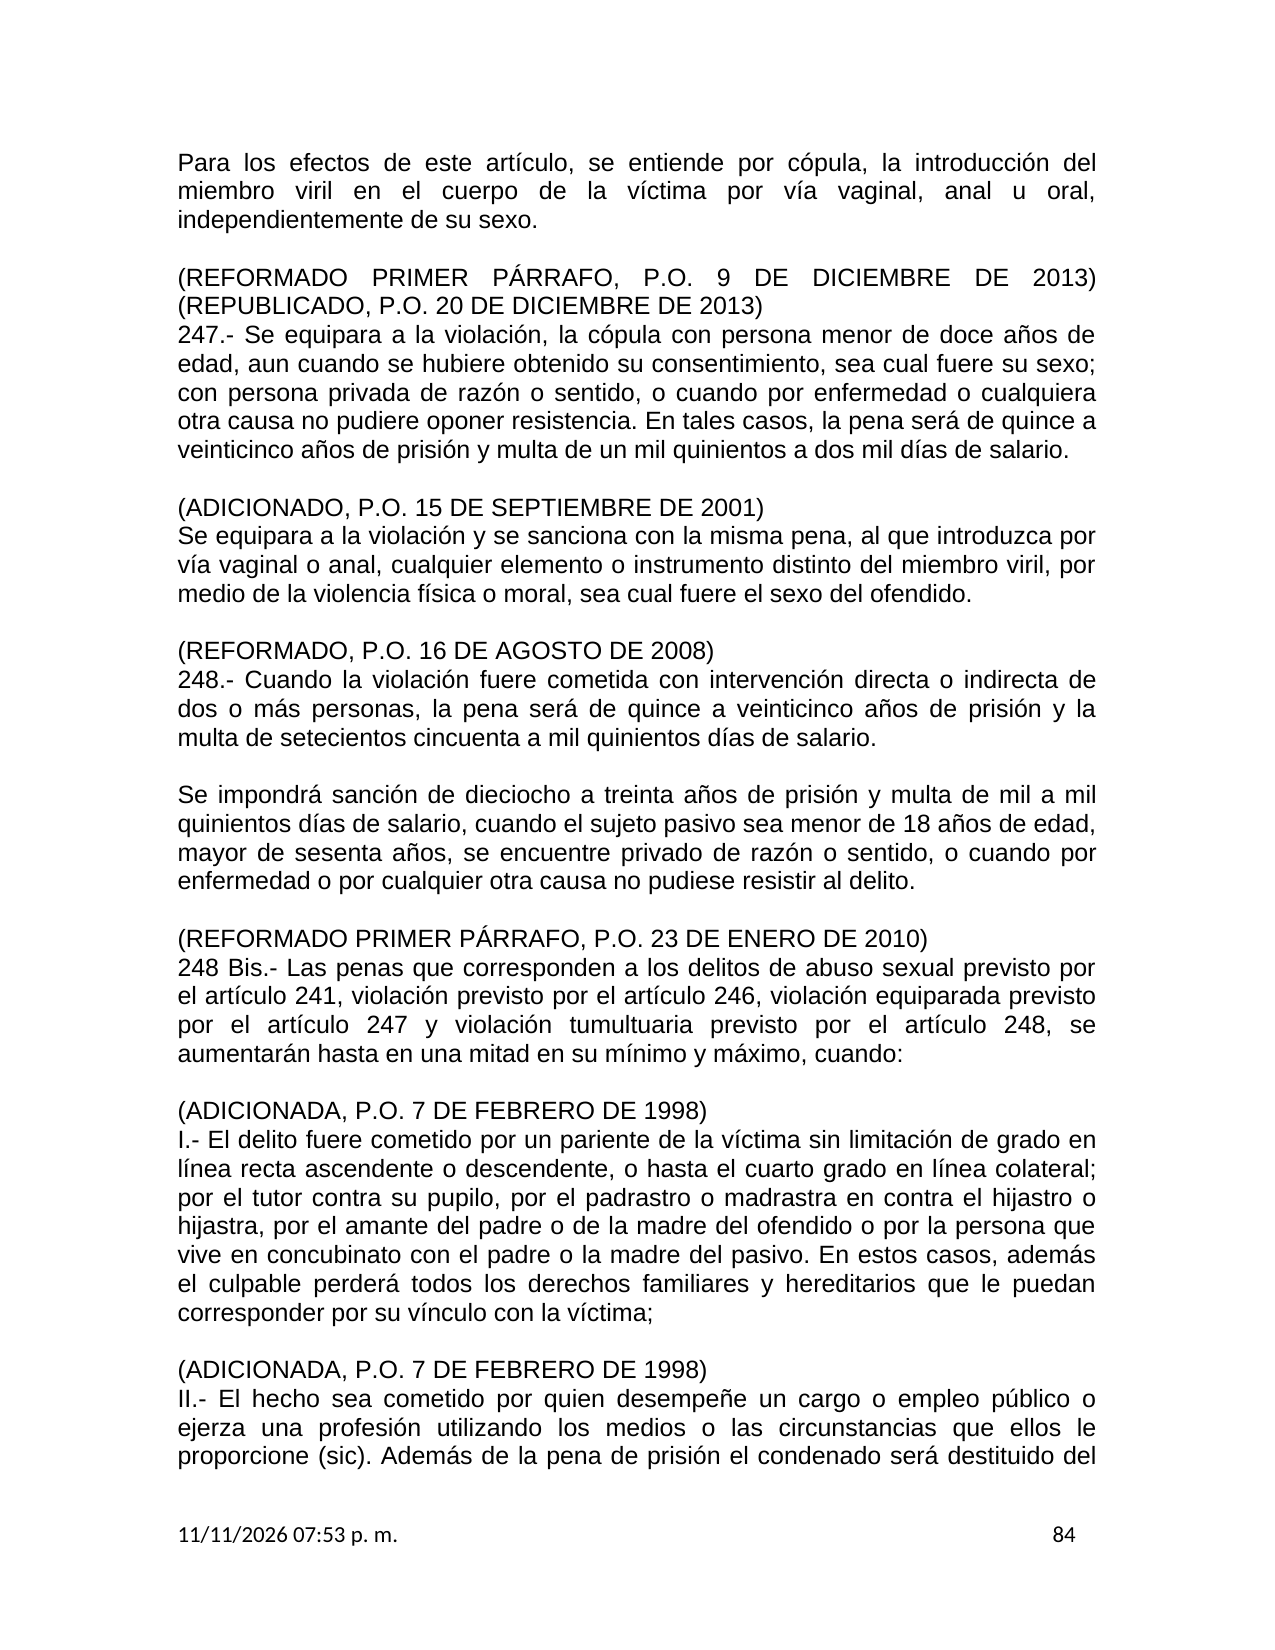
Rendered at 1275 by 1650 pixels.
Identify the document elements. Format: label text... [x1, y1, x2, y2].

text (ADICIONADA, P.O. 7 DE FEBRERO DE 1998) [177, 1355, 1098, 1384]
text Se equipara a la violación y se sanciona con la misma pena, al que introduzca por vía vaginal o anal, cualquier elemento o instrumento distinto del miembro viril, por medio de la violencia física o moral, sea cual fuere el sexo del ofendido. [177, 521, 1098, 608]
text Se impondrá sanción de dieciocho a treinta años de prisión y multa de mil a mil quinientos días de salario, cuando el sujeto pasivo sea menor de 18 años de edad, mayor de sesenta años, se encuentre privado de razón o sentido, o cuando por enfermedad o por cualquier otra causa no pudiese resistir al delito. [177, 780, 1098, 895]
text (REFORMADO PRIMER PÁRRAFO, P.O. 9 DE DICIEMBRE DE 2013) (REPUBLICADO, P.O. 20 DE DICIEMBRE DE 2013) [177, 263, 1098, 320]
text (ADICIONADO, P.O. 15 DE SEPTIEMBRE DE 2001) [177, 493, 1098, 521]
text (REFORMADO PRIMER PÁRRAFO, P.O. 23 DE ENERO DE 2010) [177, 924, 1098, 953]
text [177, 1384, 1098, 1470]
text (ADICIONADA, P.O. 7 DE FEBRERO DE 1998) [177, 1096, 1098, 1125]
text 248 Bis.- Las penas que corresponden a los delitos de abuso sexual previsto por el artículo 241, violación previsto por el artículo 246, violación equiparada previsto por el artículo 247 y violación tumultuaria previsto por el artículo 248, se aumentarán hasta en una mitad en su mínimo y máximo, cuando: [177, 953, 1098, 1068]
text (REFORMADO, P.O. 16 DE AGOSTO DE 2008) [177, 636, 1098, 665]
text Para los efectos de este artículo, se entiende por cópula, la introducción del miembro viril en el cuerpo de la víctima por vía vaginal, anal u oral, independientemente de su sexo. [177, 148, 1098, 234]
text I.- El delito fuere cometido por un pariente de la víctima sin limitación de grado en línea recta ascendente o descendente, o hasta el cuarto grado en línea colateral; por el tutor contra su pupilo, por el padrastro o madrastra en contra el hijastro o hijastra, por el amante del padre o de la madre del ofendido o por la persona que vive en concubinato con el padre o la madre del pasivo. En estos casos, además el culpable perderá todos los derechos familiares y hereditarios que le puedan corresponder por su vínculo con la víctima; [177, 1125, 1098, 1326]
text 248.- Cuando la violación fuere cometida con intervención directa o indirecta de dos o más personas, la pena será de quince a veinticinco años de prisión y la multa de setecientos cincuenta a mil quinientos días de salario. [177, 665, 1098, 751]
text 247.- Se equipara a la violación, la cópula con persona menor de doce años de edad, aun cuando se hubiere obtenido su consentimiento, sea cual fuere su sexo; con persona privada de razón o sentido, o cuando por enfermedad o cualquiera otra causa no pudiere oponer resistencia. En tales casos, la pena será de quince a veinticinco años de prisión y multa de un mil quinientos a dos mil días de salario. [177, 320, 1098, 464]
